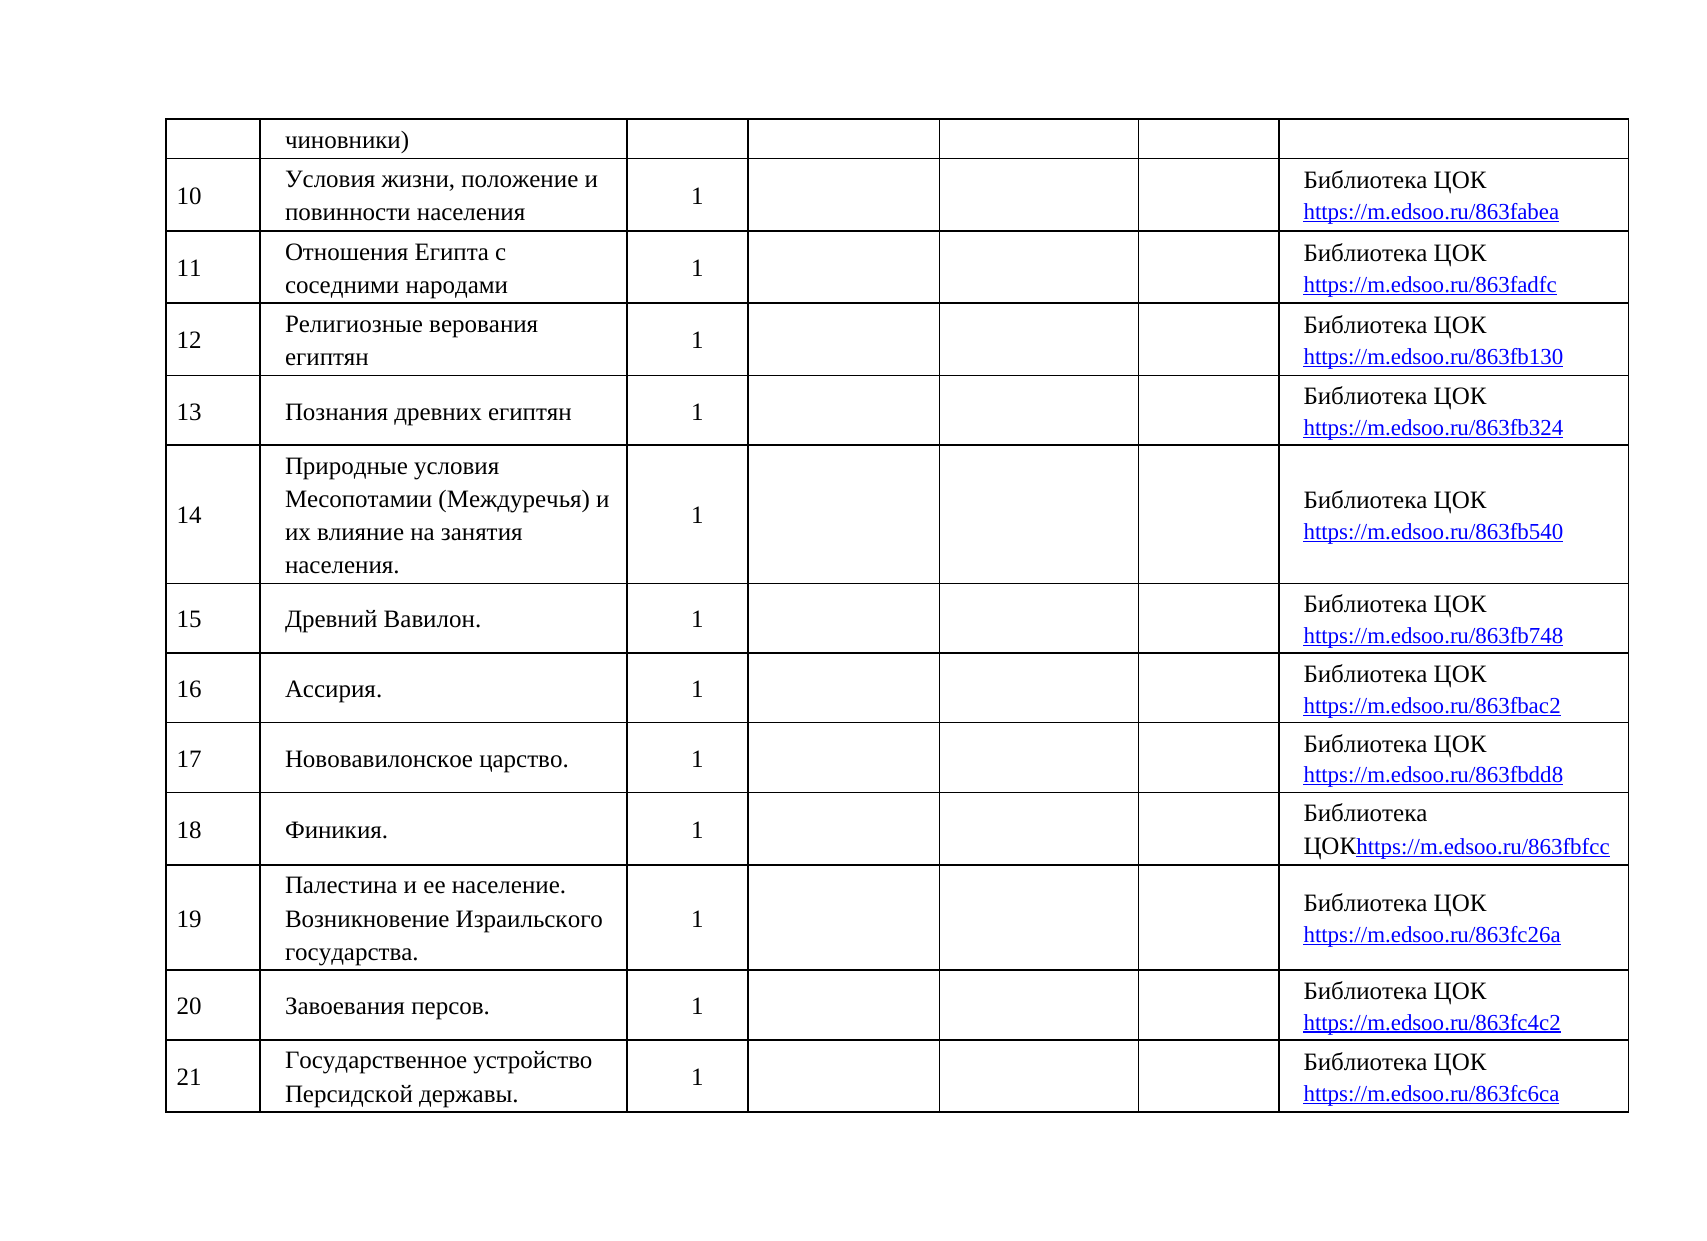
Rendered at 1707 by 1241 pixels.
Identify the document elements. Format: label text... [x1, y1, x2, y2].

table_cell Библиотека ЦОК https://m.edsoo.ru/863fbdd8 [1280, 723, 1628, 791]
table_cell [749, 654, 939, 722]
table_cell [1139, 654, 1278, 722]
table_cell [1139, 793, 1278, 864]
table_cell [749, 232, 939, 302]
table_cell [261, 120, 626, 157]
table_cell 1 [628, 120, 747, 157]
table_cell 14 [167, 446, 259, 583]
table_cell 12 [167, 304, 259, 375]
table_cell [749, 971, 939, 1039]
table_cell [749, 793, 939, 864]
table_cell Государственное устройство Персидской державы. [261, 1041, 626, 1111]
table_cell [940, 1041, 1138, 1111]
table_cell Природные условия Месопотамии (Междуречья) и их влияние на занятия населения. [261, 446, 626, 583]
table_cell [1280, 120, 1628, 157]
table_cell 13 [167, 376, 259, 444]
table_cell Библиотека ЦОК https://m.edsoo.ru/863fbac2 [1280, 654, 1628, 722]
table_cell [1139, 159, 1278, 230]
table_cell [1139, 866, 1278, 969]
table_cell [940, 654, 1138, 722]
table_cell Библиотека ЦОКhttps://m.edsoo.ru/863fbfcc [1280, 793, 1628, 864]
table_cell [940, 971, 1138, 1039]
table_cell [940, 304, 1138, 375]
table_cell [749, 866, 939, 969]
table_cell [1139, 304, 1278, 375]
table_cell [940, 723, 1138, 791]
table_cell [749, 304, 939, 375]
table_cell Библиотека ЦОК https://m.edsoo.ru/863fc6ca [1280, 1041, 1628, 1111]
table_cell Отношения Египта с соседними народами [261, 232, 626, 302]
table_cell Нововавилонское царство. [261, 723, 626, 791]
table_cell [940, 120, 1138, 157]
table_cell 17 [167, 723, 259, 791]
table_cell [940, 793, 1138, 864]
table_cell [749, 159, 939, 230]
table_cell Ассирия. [261, 654, 626, 722]
table_cell 1 [628, 376, 747, 444]
table_cell [1139, 376, 1278, 444]
table_cell Познания древних египтян [261, 376, 626, 444]
table_cell [940, 584, 1138, 652]
table_cell Библиотека ЦОК https://m.edsoo.ru/863fb748 [1280, 584, 1628, 652]
table_cell 1 [628, 971, 747, 1039]
table_cell 1 [628, 866, 747, 969]
table_cell 1 [628, 584, 747, 652]
table_cell 21 [167, 1041, 259, 1111]
table_cell 1 [628, 304, 747, 375]
table_cell 20 [167, 971, 259, 1039]
table_cell Финикия. [261, 793, 626, 864]
table_cell 1 [628, 446, 747, 583]
table_cell Палестина и ее население. Возникновение Израильского государства. [261, 866, 626, 969]
table_cell Библиотека ЦОК https://m.edsoo.ru/863fb540 [1280, 446, 1628, 583]
table_cell 10 [167, 159, 259, 230]
table_cell Библиотека ЦОК https://m.edsoo.ru/863fb130 [1280, 304, 1628, 375]
table_cell Условия жизни, положение и повинности населения [261, 159, 626, 230]
table_cell 1 [628, 1041, 747, 1111]
table_cell Древний Вавилон. [261, 584, 626, 652]
table_cell [749, 1041, 939, 1111]
table_cell 1 [628, 159, 747, 230]
table_cell [940, 376, 1138, 444]
table_cell 11 [167, 232, 259, 302]
table_cell Библиотека ЦОК https://m.edsoo.ru/863fb324 [1280, 376, 1628, 444]
table_cell 1 [628, 654, 747, 722]
table_cell 1 [628, 232, 747, 302]
table_cell [1139, 1041, 1278, 1111]
table_cell [1139, 723, 1278, 791]
table_cell [940, 232, 1138, 302]
table_cell [749, 584, 939, 652]
table_cell [749, 120, 939, 157]
table_cell 15 [167, 584, 259, 652]
table_cell [940, 446, 1138, 583]
table_cell 16 [167, 654, 259, 722]
table_cell [749, 723, 939, 791]
table_cell Библиотека ЦОК https://m.edsoo.ru/863fc26a [1280, 866, 1628, 969]
table_cell [1139, 120, 1278, 157]
table_cell [1139, 584, 1278, 652]
table_cell Религиозные верования египтян [261, 304, 626, 375]
table_cell Библиотека ЦОК https://m.edsoo.ru/863fadfc [1280, 232, 1628, 302]
table_cell 1 [628, 793, 747, 864]
table_cell [940, 159, 1138, 230]
table_cell 9 [167, 120, 259, 157]
table_cell [749, 376, 939, 444]
table_cell [749, 446, 939, 583]
table_cell Завоевания персов. [261, 971, 626, 1039]
table_cell [940, 866, 1138, 969]
table_cell [1139, 446, 1278, 583]
table_cell Библиотека ЦОК https://m.edsoo.ru/863fabea [1280, 159, 1628, 230]
table_cell [1139, 232, 1278, 302]
table_cell Библиотека ЦОК https://m.edsoo.ru/863fc4c2 [1280, 971, 1628, 1039]
table_cell 1 [628, 723, 747, 791]
table_cell [1139, 971, 1278, 1039]
table_cell 18 [167, 793, 259, 864]
table_cell 19 [167, 866, 259, 969]
